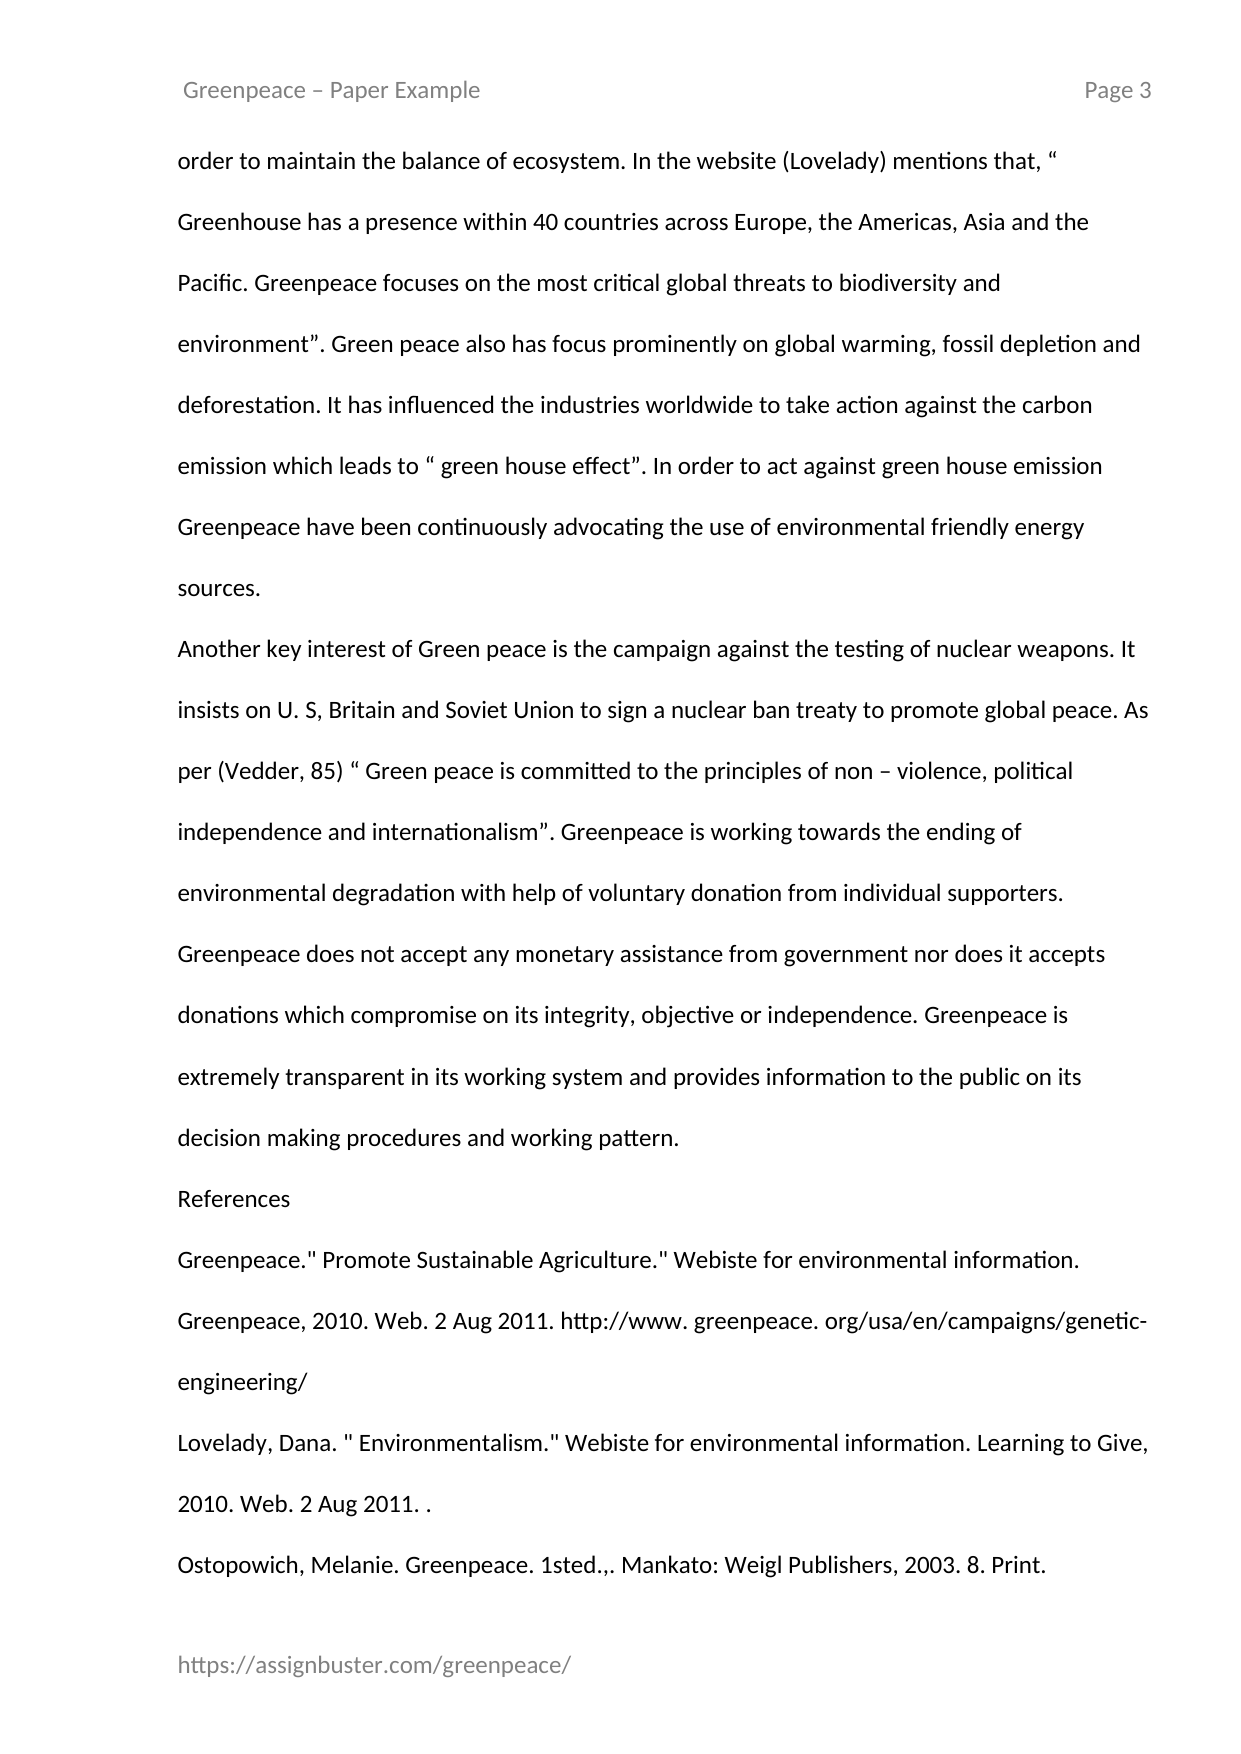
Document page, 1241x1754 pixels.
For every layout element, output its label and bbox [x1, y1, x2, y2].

text [177, 145, 1152, 1579]
